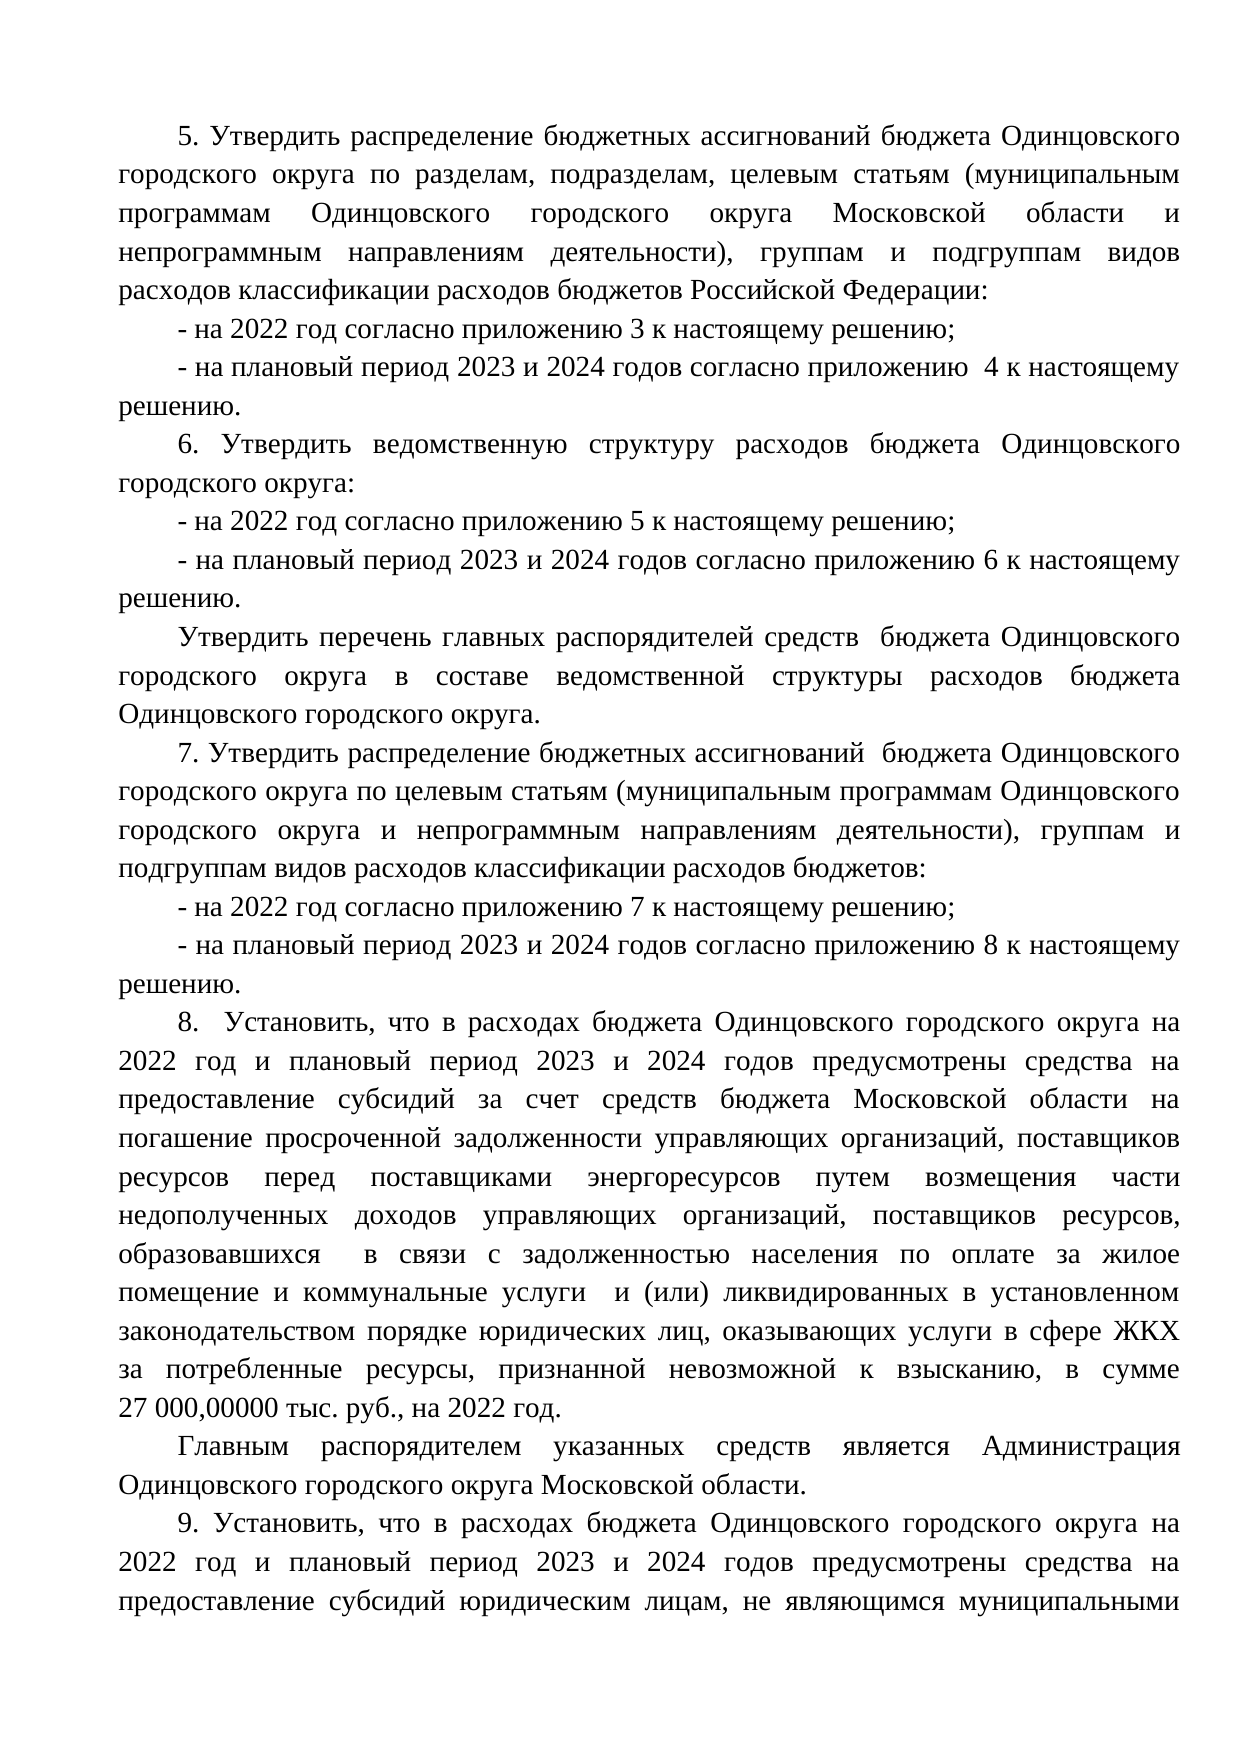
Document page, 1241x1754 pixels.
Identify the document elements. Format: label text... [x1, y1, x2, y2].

text - на 2022 год согласно приложению 5 к настоящему решению; [118, 503, 1181, 537]
text - на плановый период 2023 и 2024 годов согласно приложению 6 к настоящему решению. [118, 542, 1181, 614]
text - на 2022 год согласно приложению 3 к настоящему решению; [118, 311, 1181, 344]
text 8. Установить, что в расходах бюджета Одинцовского городского округа на 2022 год и плановый период 2023 и 2024 годов предусмотрены средства на предоставление субсидий за счет средств бюджета Московской области на погашение просроченной задолженности управляющих организаций, поставщиков ресурсов перед поставщиками энергоресурсов путем возмещения части недополученных доходов управляющих организаций, поставщиков ресурсов, образовавшихся в связи с задолженностью населения по оплате за жилое помещение и коммунальные услуги и (или) ликвидированных в установленном законодательством порядке юридических лиц, оказывающих услуги в сфере ЖКХ за потребленные ресурсы, признанной невозможной к взысканию, в сумме 27 000,00000 тыс. руб., на 2022 год. [118, 1004, 1181, 1423]
text Главным распорядителем указанных средств является Администрация Одинцовского городского округа Московской области. [118, 1428, 1181, 1501]
text 5. Утвердить распределение бюджетных ассигнований бюджета Одинцовского городского округа по разделам, подразделам, целевым статьям (муниципальным программам Одинцовского городского округа Московской области и непрограммным направлениям деятельности), группам и подгруппам видов расходов классификации расходов бюджетов Российской Федерации: [118, 118, 1181, 306]
text - на плановый период 2023 и 2024 годов согласно приложению 8 к настоящему решению. [118, 927, 1181, 999]
text 6. Утвердить ведомственную структуру расходов бюджета Одинцовского городского округа: [118, 426, 1181, 498]
text - на плановый период 2023 и 2024 годов согласно приложению 4 к настоящему решению. [118, 349, 1181, 421]
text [118, 1506, 1181, 1616]
text Утвердить перечень главных распорядителей средств бюджета Одинцовского городского округа в составе ведомственной структуры расходов бюджета Одинцовского городского округа. [118, 619, 1181, 730]
text - на 2022 год согласно приложению 7 к настоящему решению; [118, 889, 1181, 922]
text 7. Утвердить распределение бюджетных ассигнований бюджета Одинцовского городского округа по целевым статьям (муниципальным программам Одинцовского городского округа и непрограммным направлениям деятельности), группам и подгруппам видов расходов классификации расходов бюджетов: [118, 735, 1181, 884]
